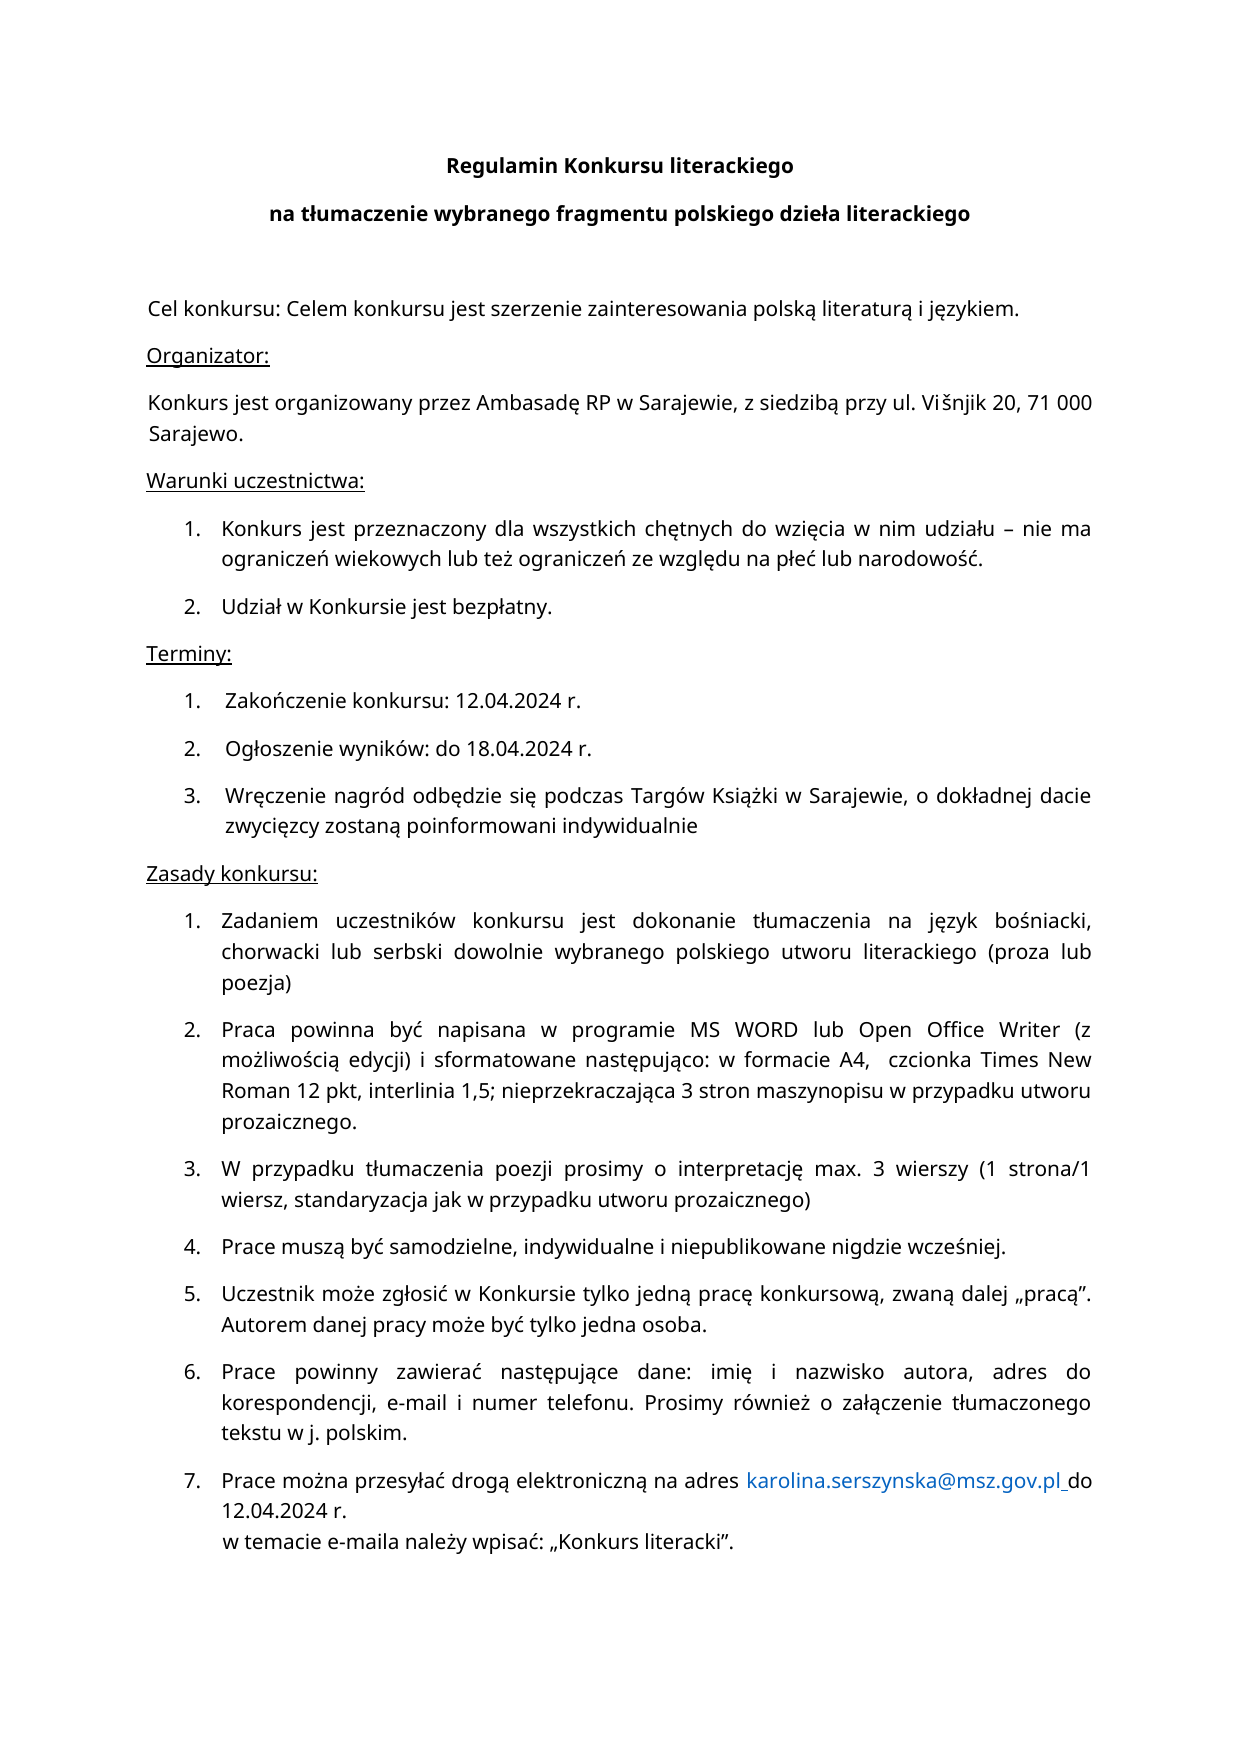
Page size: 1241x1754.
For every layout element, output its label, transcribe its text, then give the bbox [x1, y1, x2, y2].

text Regulamin Konkursu literackiego [147, 152, 1092, 180]
text na tłumaczenie wybranego fragmentu polskiego dzieła literackiego [147, 199, 1092, 227]
list Praca powinna być napisana w programie MS WORD lub Open Office Writer (z możliwością edycji) i sformatowane następująco: w formacie A4, czcionka Times New Roman 12 pkt, interlinia 1,5; nieprzekraczająca 3 stron maszynopisu w przypadku utworu prozaicznego. [183, 1015, 1093, 1135]
list Wręczenie nagród odbędzie się podczas Targów Książki w Sarajewie, o dokładnej dacie zwycięzcy zostaną poinformowani indywidualnie [183, 781, 1093, 840]
list Zakończenie konkursu: 12.04.2024 r. [183, 686, 1093, 715]
text Cel konkursu: Celem konkursu jest szerzenie zainteresowania polską literaturą i językiem. [147, 294, 1093, 322]
list Prace muszą być samodzielne, indywidualne i niepublikowane nigdzie wcześniej. [183, 1232, 1093, 1260]
list Konkurs jest przeznaczony dla wszystkich chętnych do wzięcia w nim udziału – nie ma ograniczeń wiekowych lub też ograniczeń ze względu na płeć lub narodowość. [183, 514, 1093, 573]
list Uczestnik może zgłosić w Konkursie tylko jedną pracę konkursową, zwaną dalej „pracą”. Autorem danej pracy może być tylko jedna osoba. [183, 1279, 1093, 1338]
text w temacie e-maila należy wpisać: „Konkurs literacki”. [222, 1527, 1093, 1556]
text Warunki uczestnictwa: [146, 466, 1093, 495]
text Terminy: [146, 639, 1093, 667]
text Organizator: [146, 341, 1093, 369]
text Zasady konkursu: [146, 859, 1093, 887]
text Konkurs jest organizowany przez Ambasadę RP w Sarajewie, z siedzibą przy ul. Višnjik 20, 71 000 Sarajewo. [147, 388, 1093, 448]
list Prace powinny zawierać następujące dane: imię i nazwisko autora, adres do korespondencji, e-mail i numer telefonu. Prosimy również o załączenie tłumaczonego tekstu w j. polskim. [183, 1357, 1093, 1447]
list Prace można przesyłać drogą elektroniczną na adres karolina.serszynska@msz.gov.pl do 12.04.2024 r. [183, 1466, 1093, 1525]
list Zadaniem uczestników konkursu jest dokonanie tłumaczenia na język bośniacki, chorwacki lub serbski dowolnie wybranego polskiego utworu literackiego (proza lub poezja) [183, 906, 1093, 996]
list Ogłoszenie wyników: do 18.04.2024 r. [183, 734, 1093, 762]
list W przypadku tłumaczenia poezji prosimy o interpretację max. 3 wierszy (1 strona/1 wiersz, standaryzacja jak w przypadku utworu prozaicznego) [183, 1154, 1093, 1213]
list Udział w Konkursie jest bezpłatny. [183, 592, 1093, 620]
